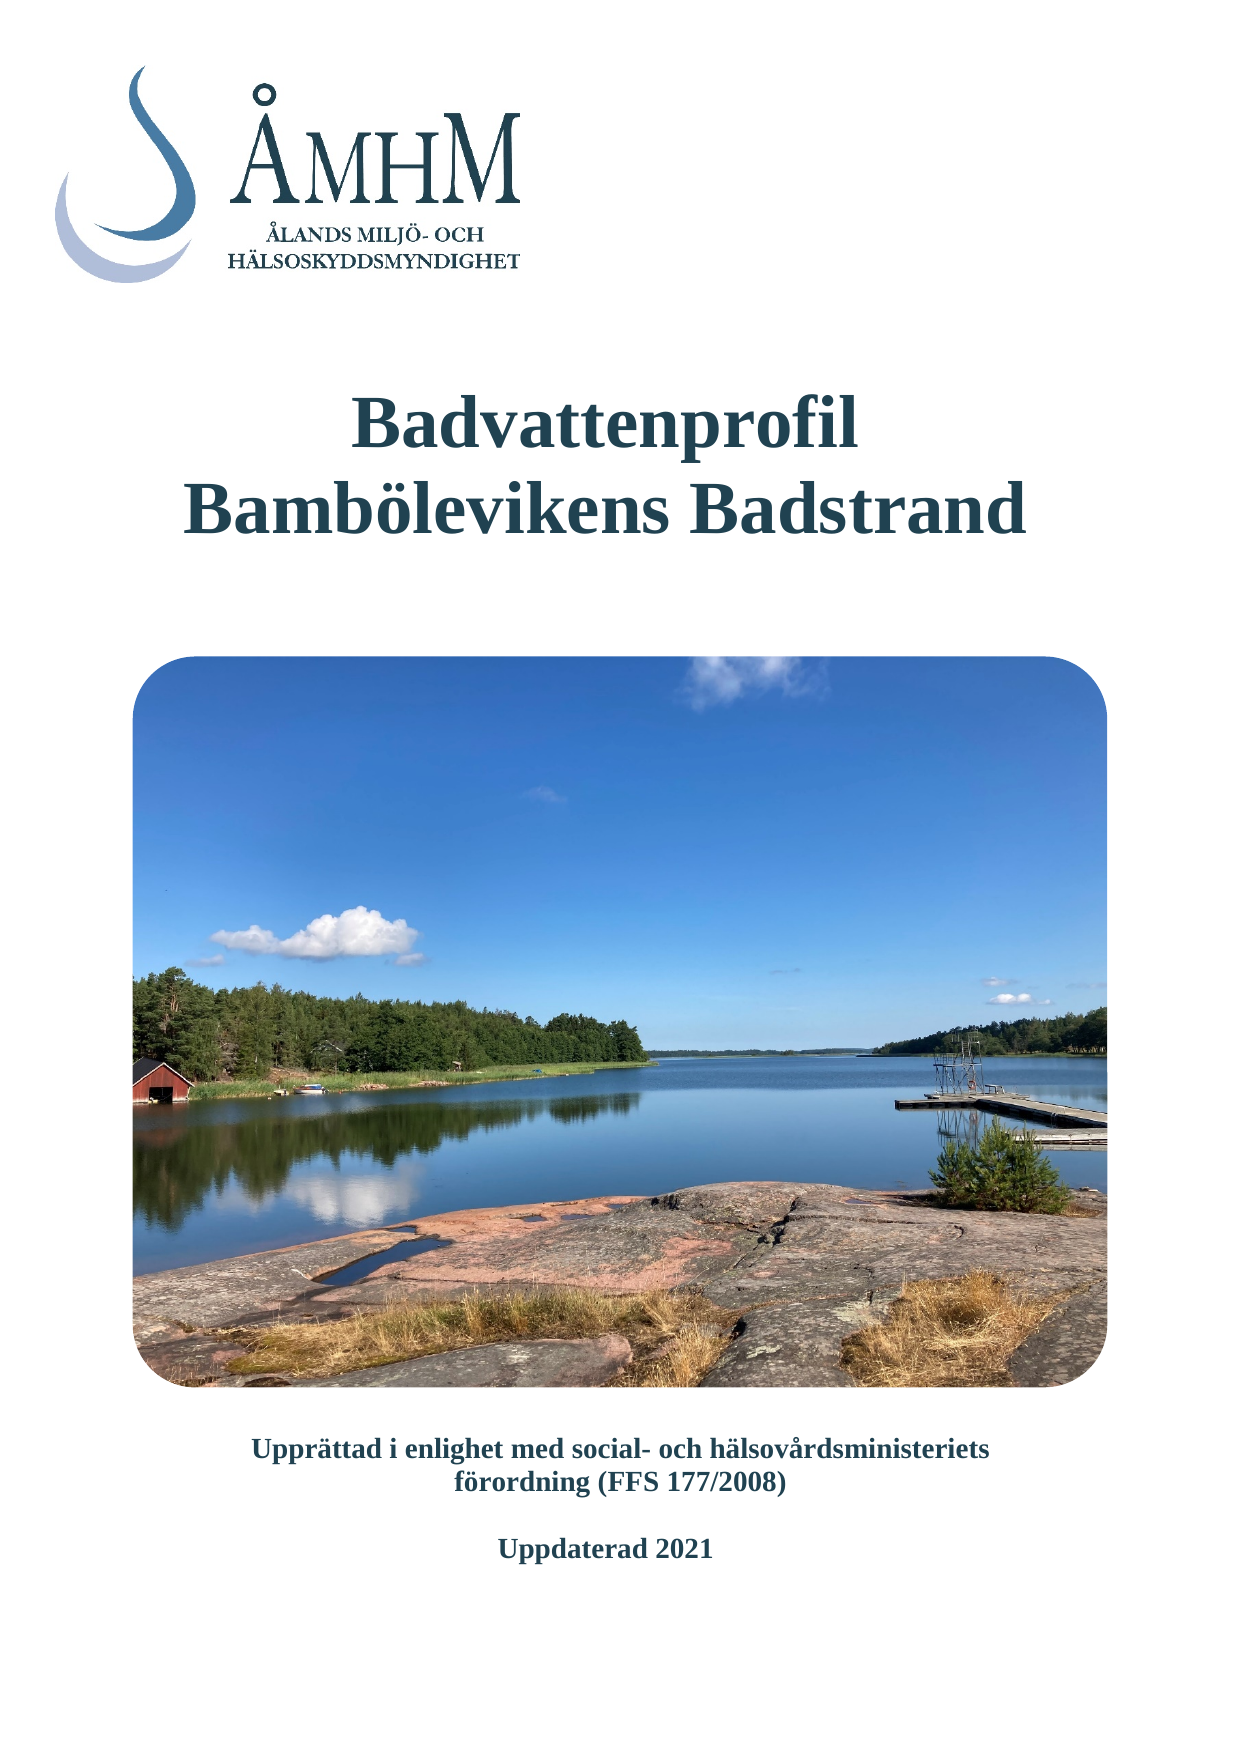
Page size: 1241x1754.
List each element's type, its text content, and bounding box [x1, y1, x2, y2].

text Uppdaterad 2021 [118, 1532, 1093, 1565]
text Bambölevikens Badstrand [118, 463, 1093, 549]
text Badvattenprofil [118, 377, 1093, 463]
picture [132, 656, 1108, 1388]
picture [55, 65, 520, 283]
text Upprättad i enlighet med social- och hälsovårdsministeriets förordning (FFS 177/2008) [192, 1431, 1048, 1498]
